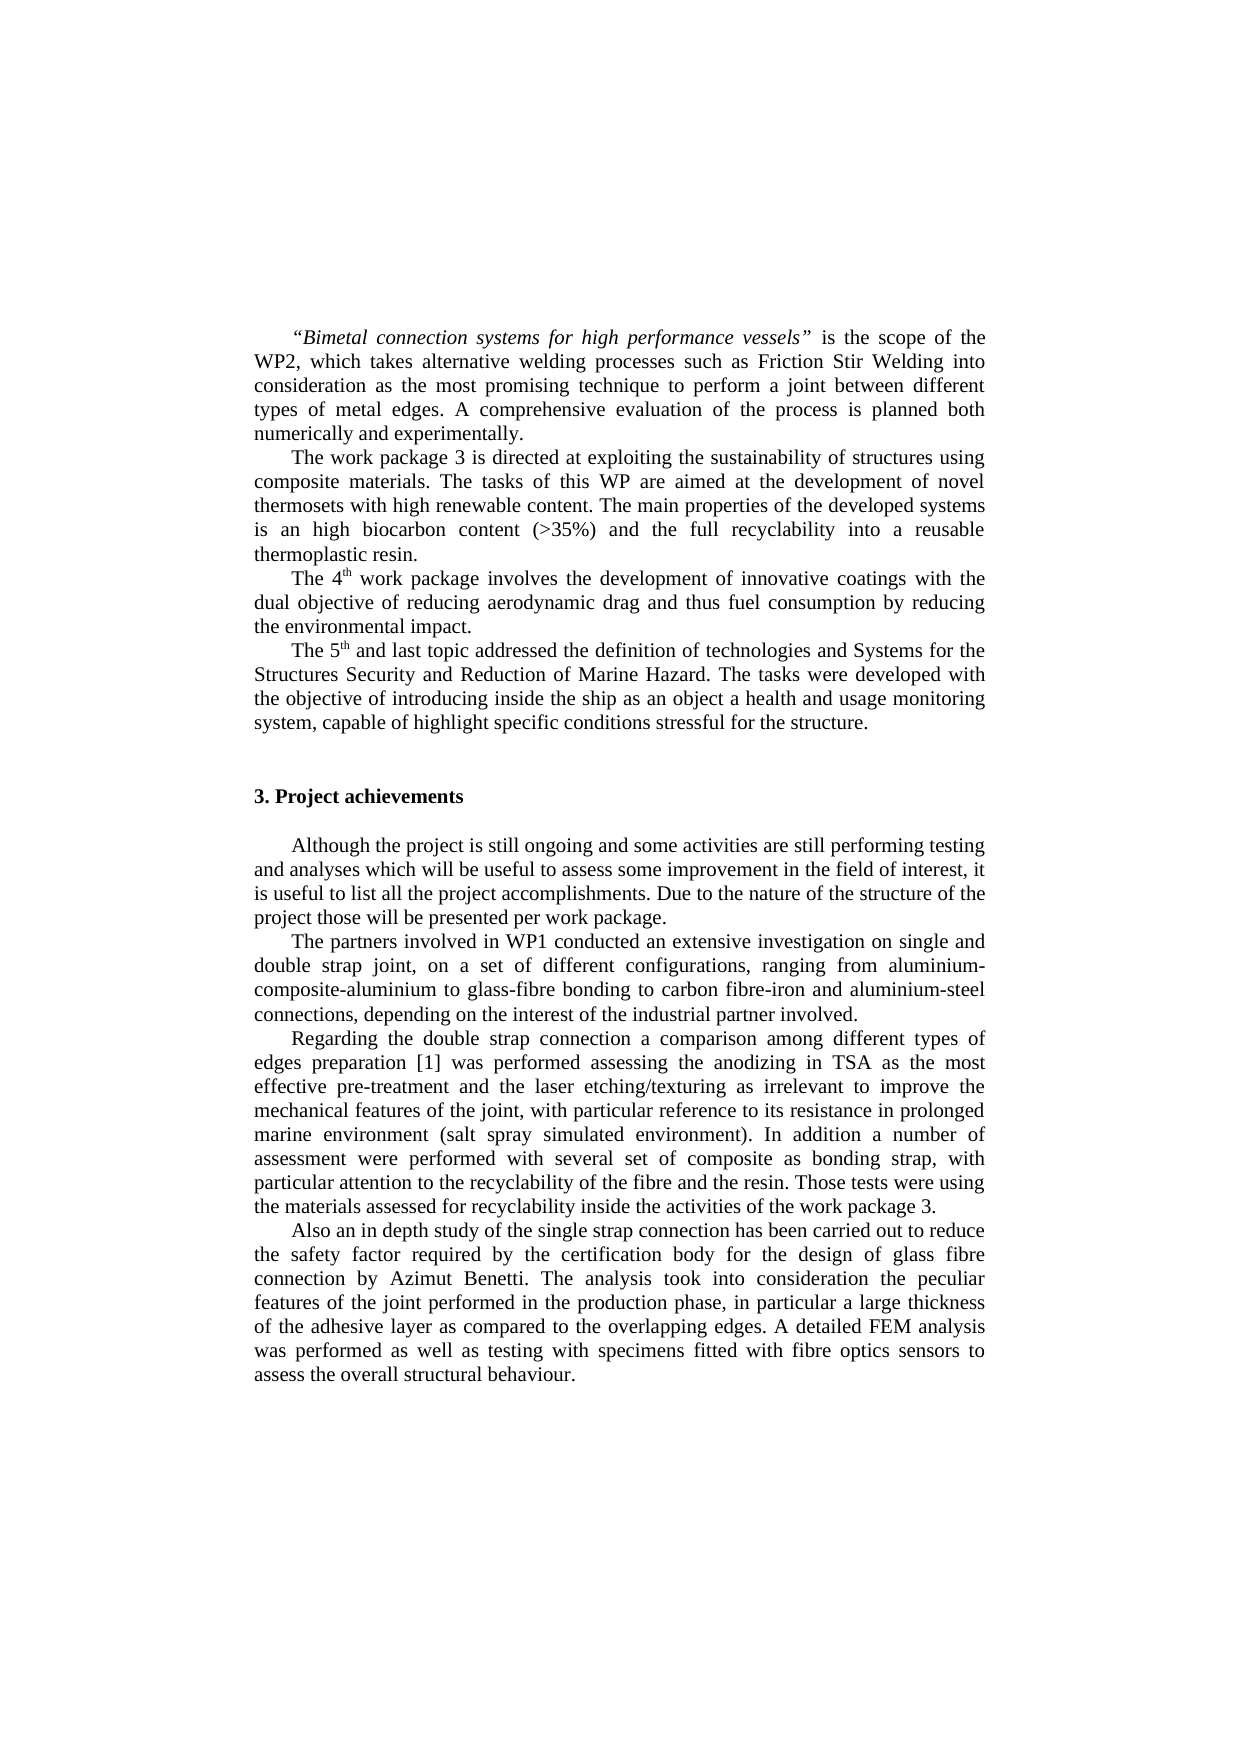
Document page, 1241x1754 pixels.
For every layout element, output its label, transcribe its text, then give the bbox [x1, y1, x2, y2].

text Regarding the double strap connection a comparison among different types of edges preparation [1] was performed assessing the anodizing in TSA as the most effective pre-treatment and the laser etching/texturing as irrelevant to improve the mechanical features of the joint, with particular reference to its resistance in prolonged marine environment (salt spray simulated environment). In addition a number of assessment were performed with several set of composite as bonding strap, with particular attention to the recyclability of the fibre and the resin. Those tests were using the materials assessed for recyclability inside the activities of the work package 3. [254, 1026, 986, 1218]
text Also an in depth study of the single strap connection has been carried out to reduce the safety factor required by the certification body for the design of glass fibre connection by Azimut Benetti. The analysis took into consideration the peculiar features of the joint performed in the production phase, in particular a large thickness of the adhesive layer as compared to the overlapping edges. A detailed FEM analysis was performed as well as testing with specimens fitted with fibre optics sensors to assess the overall structural behaviour. [254, 1218, 986, 1386]
subtitle Project achievements [254, 784, 986, 808]
text “Bimetal connection systems for high performance vessels” is the scope of the WP2, which takes alternative welding processes such as Friction Stir Welding into consideration as the most promising technique to perform a joint between different types of metal edges. A comprehensive evaluation of the process is planned both numerically and experimentally. [254, 325, 986, 445]
text Although the project is still ongoing and some activities are still performing testing and analyses which will be useful to assess some improvement in the field of interest, it is useful to list all the project accomplishments. Due to the nature of the structure of the project those will be presented per work package. [254, 833, 986, 929]
text The 4th work package involves the development of innovative coatings with the dual objective of reducing aerodynamic drag and thus fuel consumption by reducing the environmental impact. [254, 566, 986, 638]
text The 5th and last topic addressed the definition of technologies and Systems for the Structures Security and Reduction of Marine Hazard. The tasks were developed with the objective of introducing inside the ship as an object a health and usage monitoring system, capable of highlight specific conditions stressful for the structure. [254, 638, 986, 734]
text The work package 3 is directed at exploiting the sustainability of structures using composite materials. The tasks of this WP are aimed at the development of novel thermosets with high renewable content. The main properties of the developed systems is an high biocarbon content (>35%) and the full recyclability into a reusable thermoplastic resin. [254, 445, 986, 566]
text The partners involved in WP1 conducted an extensive investigation on single and double strap joint, on a set of different configurations, ranging from aluminium-composite-aluminium to glass-fibre bonding to carbon fibre-iron and aluminium-steel connections, depending on the interest of the industrial partner involved. [254, 929, 986, 1026]
